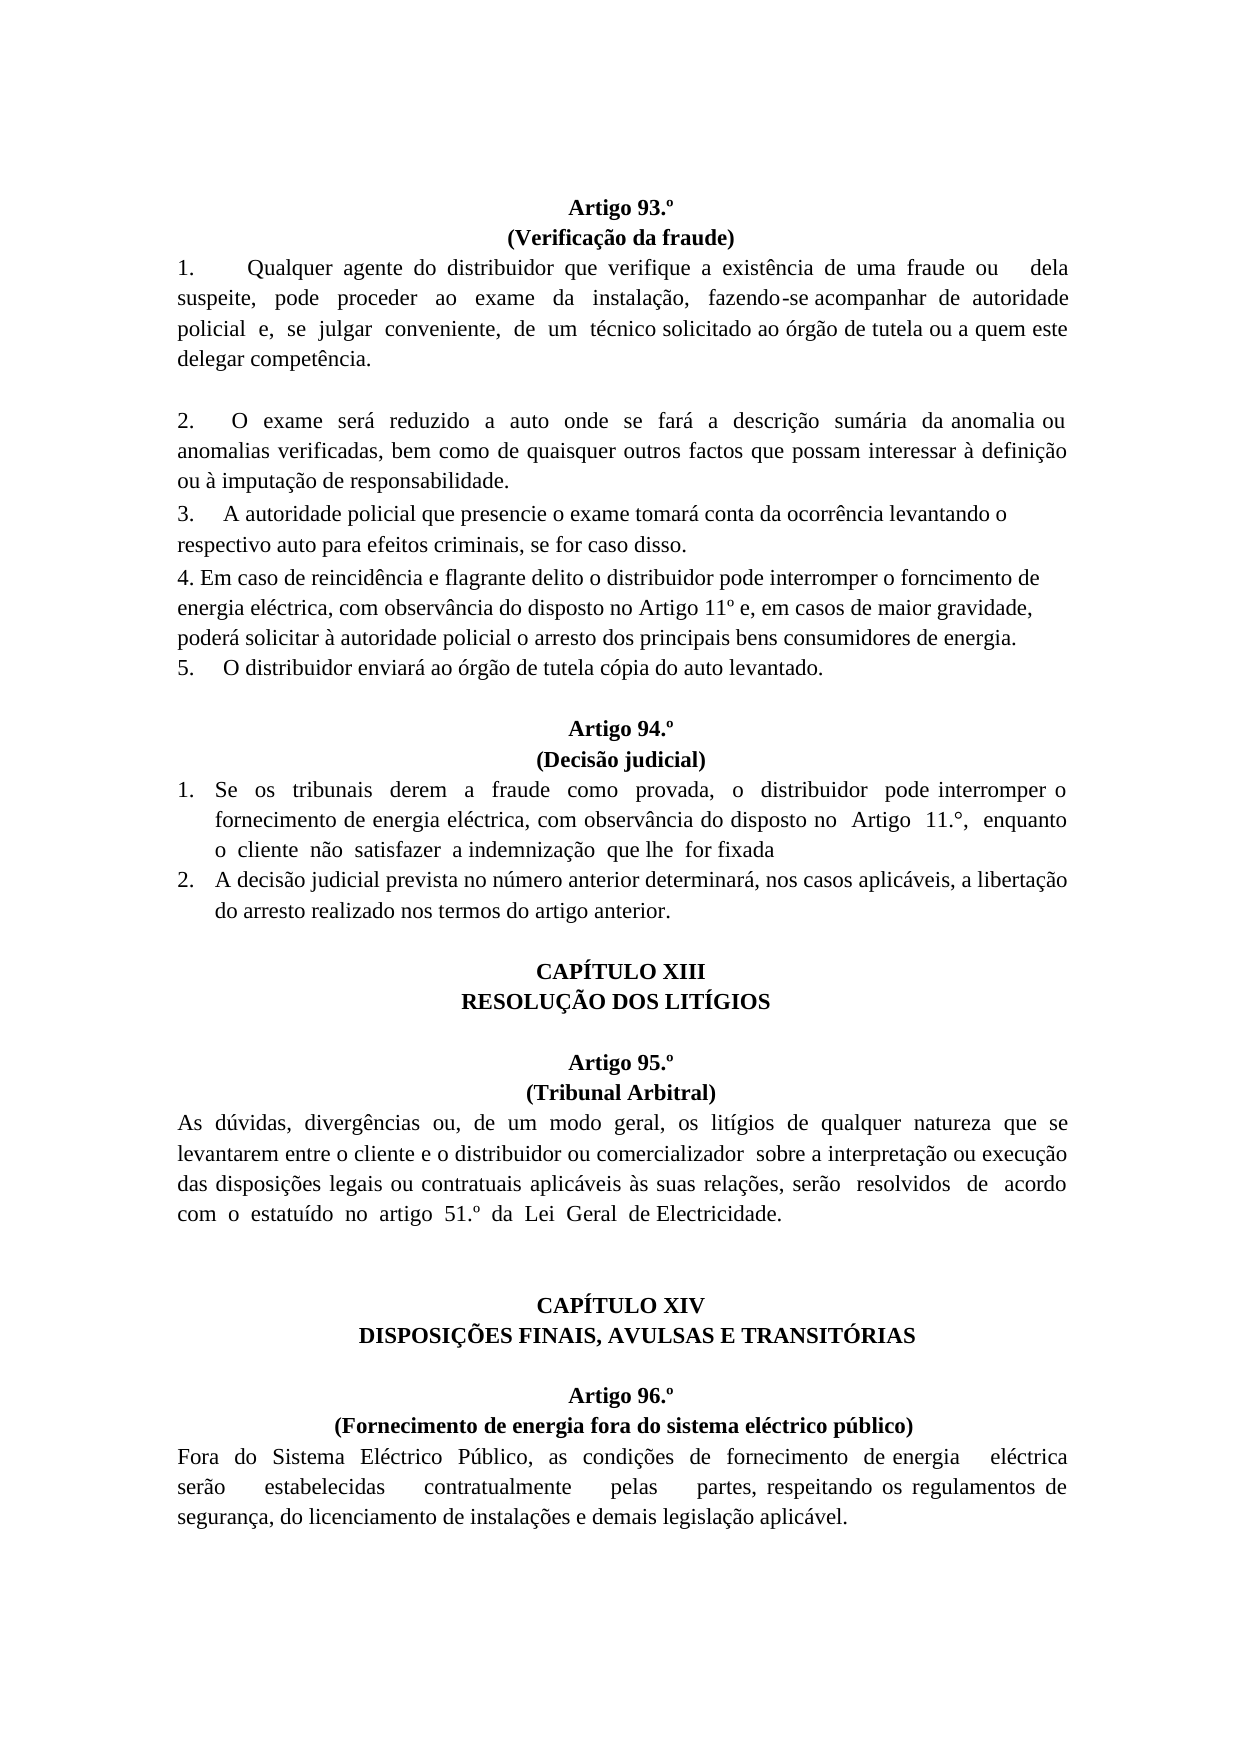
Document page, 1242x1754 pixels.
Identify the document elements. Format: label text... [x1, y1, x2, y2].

text (Tribunal Arbitral) [509, 1079, 733, 1106]
text Artigo 93.º [480, 194, 762, 220]
text (Verificação da fraude) [480, 224, 762, 250]
text CAPÍTULO XIII [481, 958, 759, 984]
text 5. O distribuidor enviará ao órgão de tutela cópia do auto levantado. [177, 654, 1077, 681]
text 3. A autoridade policial que presencie o exame tomará conta da ocorrência levantando o respectivo auto para efeitos criminais, se for caso disso. [177, 500, 1069, 557]
text As dúvidas, divergências ou, de um modo geral, os litígios de qualquer natureza que se levantarem entre o cliente e o distribuidor ou comercializador sobre a interpretação ou execução das disposições legais ou contratuais aplicáveis às suas relações, serão resolvidos de acordo com o estatuído no artigo 51.º da Lei Geral de Electricidade. [177, 1109, 1069, 1226]
text Artigo 96.º [553, 1382, 688, 1409]
text Artigo 95.º [509, 1049, 733, 1075]
text (Decisão judicial) [512, 746, 730, 772]
text DISPOSIÇÕES FINAIS, AVULSAS E TRANSITÓRIAS [297, 1322, 977, 1348]
text 1. Qualquer agente do distribuidor que verifique a existência de uma fraude ou dela suspeite, pode proceder ao exame da instalação, fazendo-se acompanhar de autoridade policial e, se julgar conveniente, de um técnico solicitado ao órgão de tutela ou a quem este delegar competência. [177, 254, 1069, 371]
text Artigo 94.º [512, 715, 730, 742]
list Se os tribunais derem a fraude como provada, o distribuidor pode interromper o fornecimento de energia eléctrica, com observância do disposto no Artigo 11.°, enquanto o cliente não satisfazer a indemnização que lhe for fixada [177, 776, 1069, 863]
text Fora do Sistema Eléctrico Público, as condições de fornecimento de energia eléctrica serão estabelecidas contratualmente pelas partes, respeitando os regulamentos de segurança, do licenciamento de instalações e demais legislação aplicável. [177, 1443, 1069, 1529]
text 4. Em caso de reincidência e flagrante delito o distribuidor pode interromper o forncimento de energia eléctrica, com observância do disposto no Artigo 11º e, em casos de maior gravidade, poderá solicitar à autoridade policial o arresto dos principais bens consumidores de energia. [177, 564, 1069, 651]
text 2. O exame será reduzido a auto onde se fará a descrição sumária da anomalia ou anomalias verificadas, bem como de quaisquer outros factos que possam interessar à definição ou à imputação de responsabilidade. [177, 407, 1069, 493]
text RESOLUÇÃO DOS LITÍGIOS [416, 988, 814, 1014]
text (Fornecimento de energia fora do sistema eléctrico público) [263, 1412, 984, 1439]
text CAPÍTULO XIV [528, 1292, 713, 1318]
list A decisão judicial prevista no número anterior determinará, nos casos aplicáveis, a libertação do arresto realizado nos termos do artigo anterior. [177, 866, 1069, 923]
